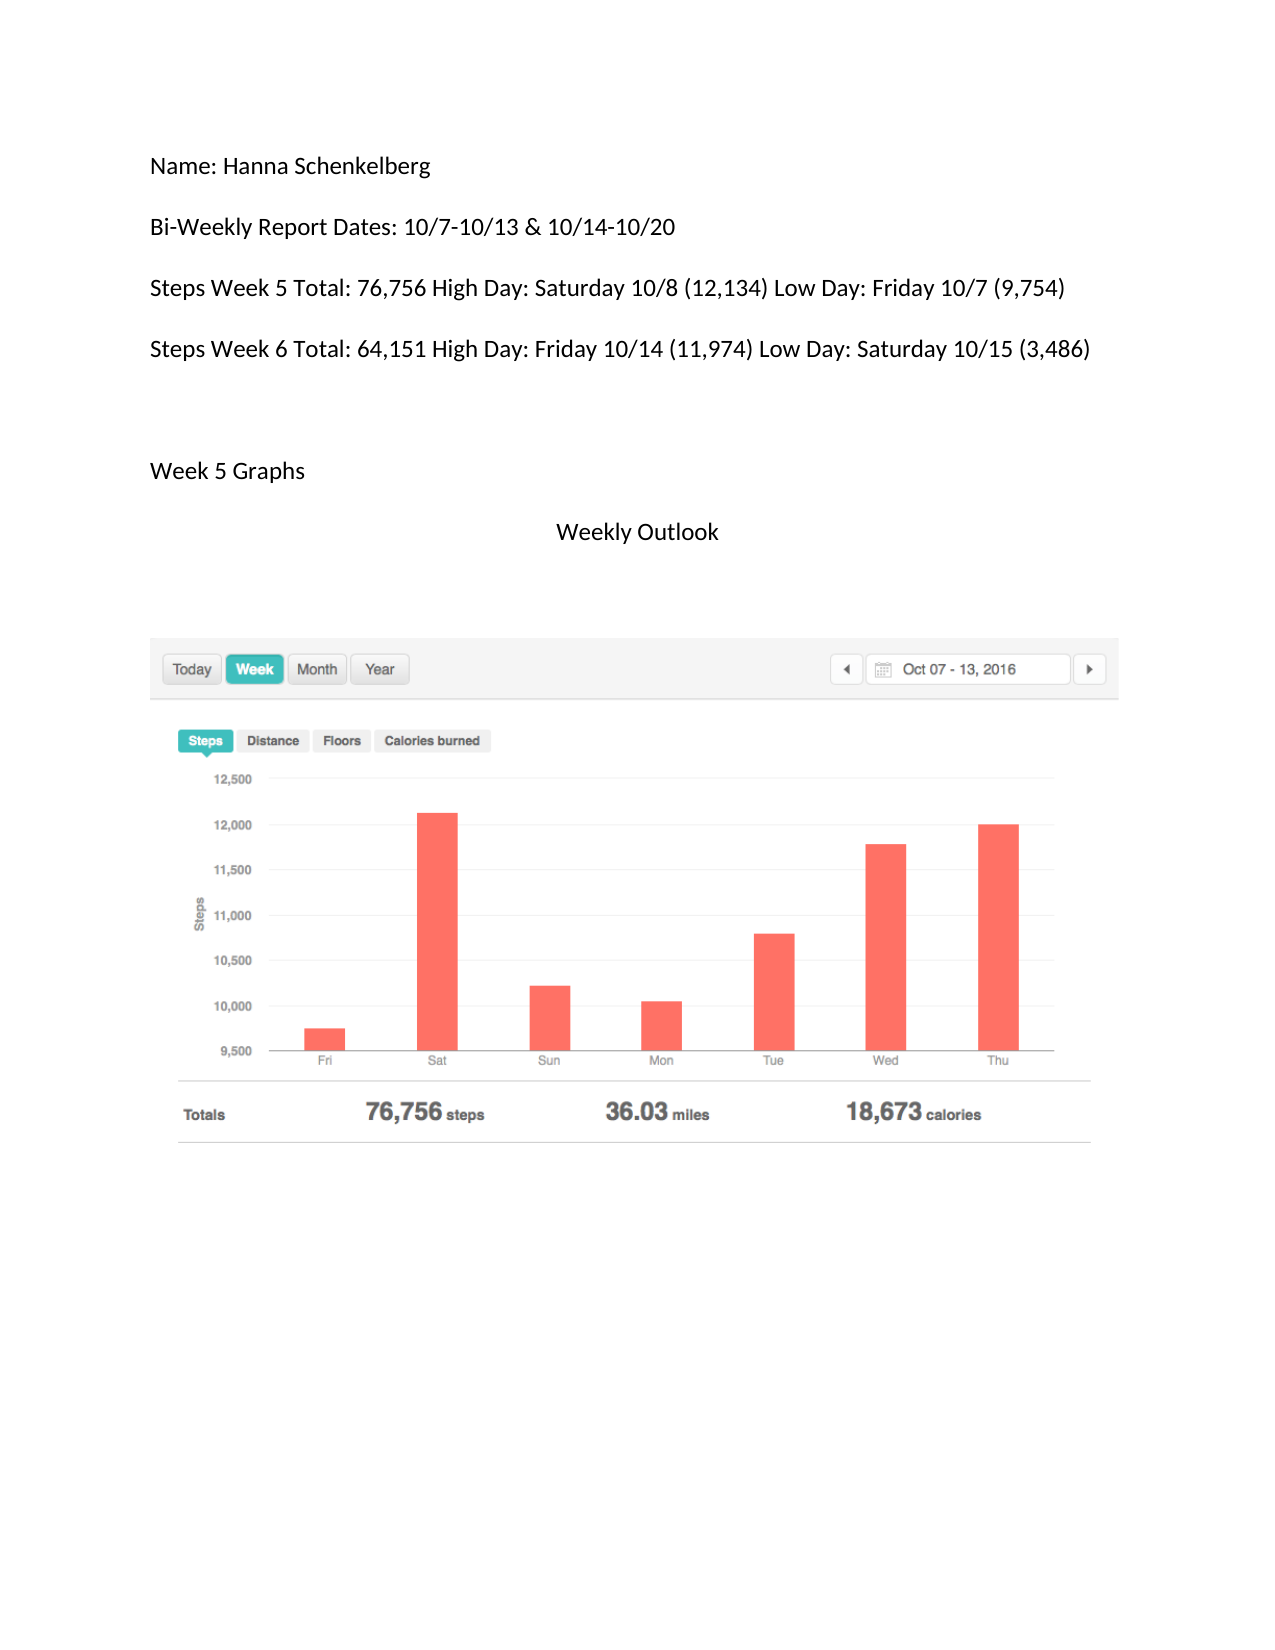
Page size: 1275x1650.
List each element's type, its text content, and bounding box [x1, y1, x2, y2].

text Steps Week 6 Total: 64,151 High Day: Friday 10/14 (11,974) Low Day: Saturday 10/15 (3,486) [150, 333, 1125, 364]
text Weekly Outlook [150, 516, 1125, 547]
text Bi-Weekly Report Dates: 10/7-10/13 & 10/14-10/20 [150, 211, 1125, 242]
text Week 5 Graphs [150, 455, 1125, 486]
text Name: Hanna Schenkelberg [150, 150, 1125, 181]
text Steps Week 5 Total: 76,756 High Day: Saturday 10/8 (12,134) Low Day: Friday 10/7 (9,754) [150, 272, 1125, 303]
picture [150, 638, 1119, 1170]
